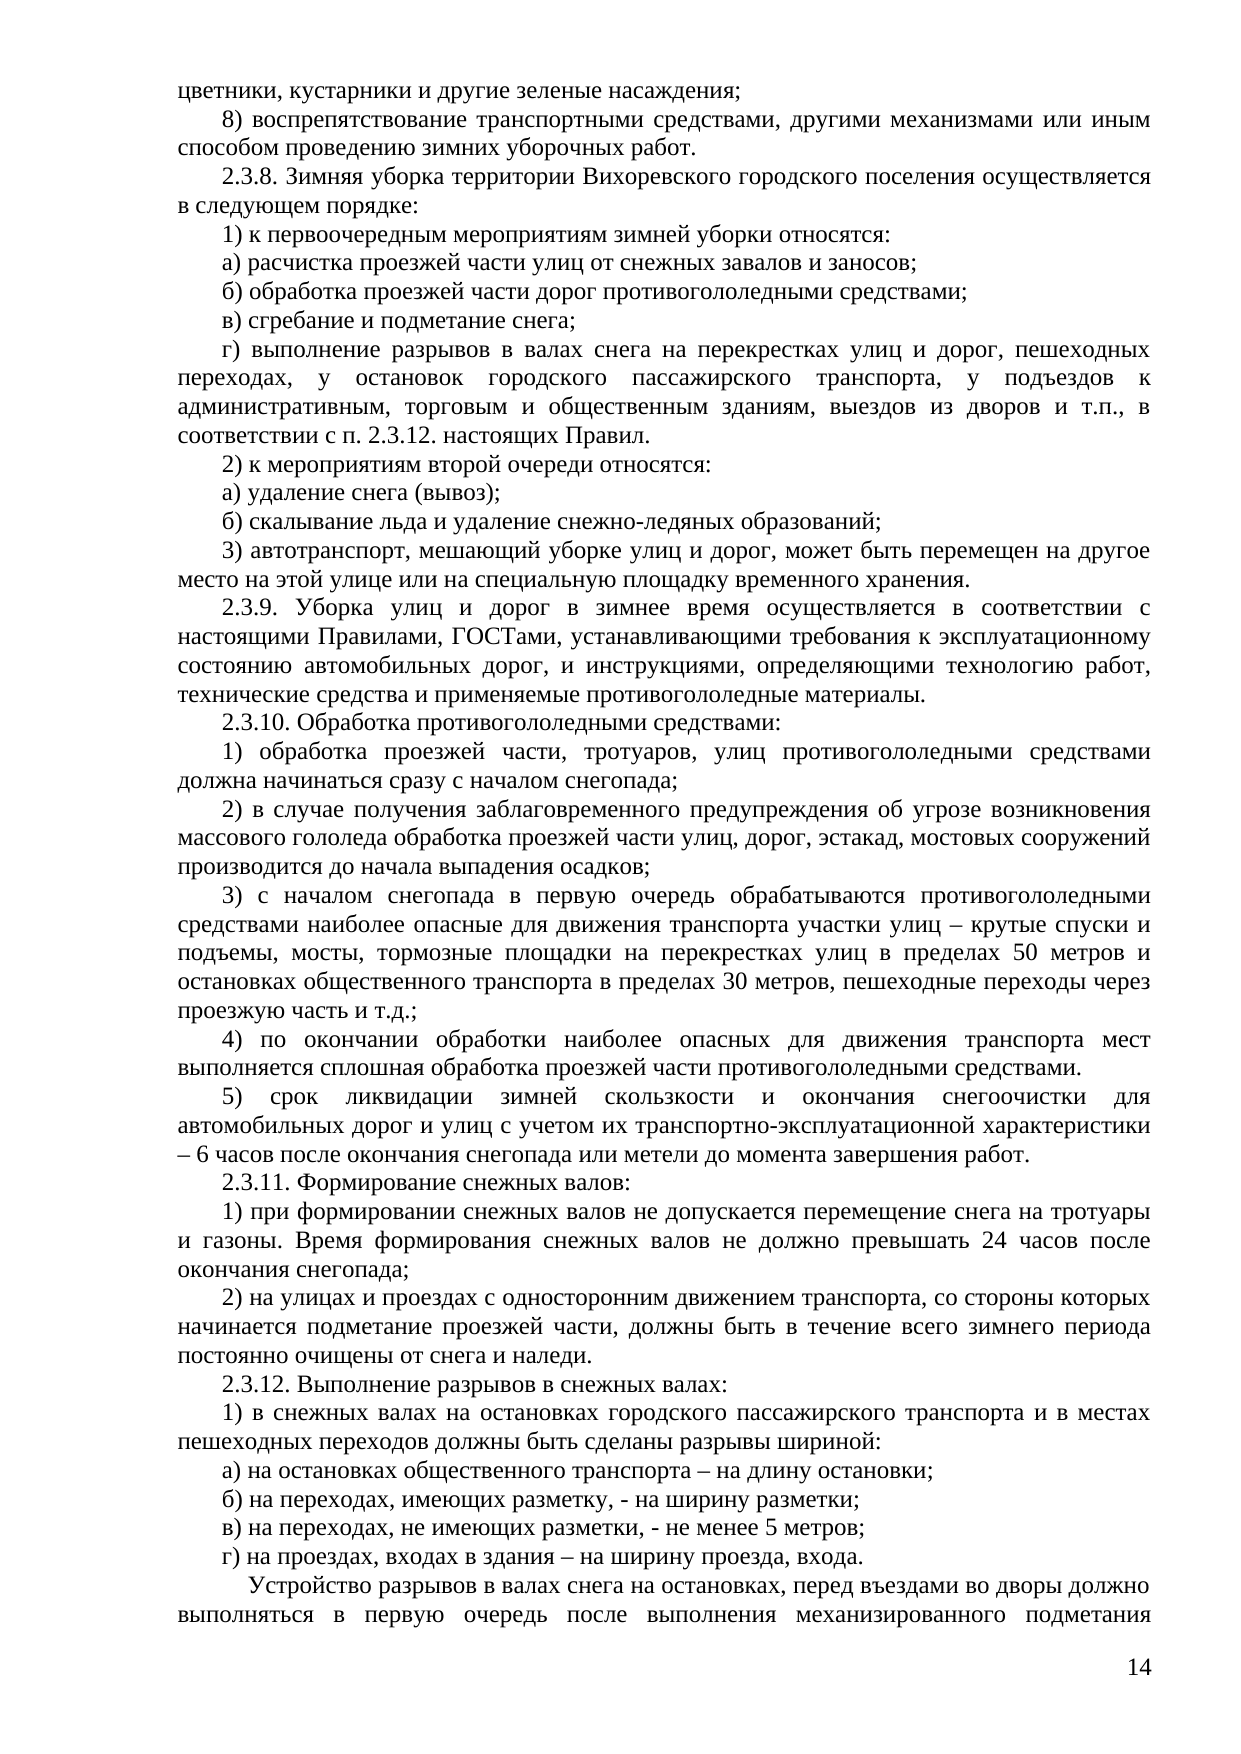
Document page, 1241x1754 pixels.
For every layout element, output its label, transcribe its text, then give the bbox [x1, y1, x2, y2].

text 4) по окончании обработки наиболее опасных для движения транспорта мест выполняется сплошная обработка проезжей части противогололедными средствами. [177, 1024, 1152, 1081]
text 1) к первоочередным мероприятиям зимней уборки относятся: [177, 219, 1152, 247]
text б) обработка проезжей части дорог противогололедными средствами; [177, 276, 1152, 305]
text 1) при формировании снежных валов не допускается перемещение снега на тротуары и газоны. Время формирования снежных валов не должно превышать 24 часов после окончания снегопада; [177, 1196, 1152, 1282]
text б) на переходах, имеющих разметку, - на ширину разметки; [177, 1484, 1152, 1512]
text г) на проездах, входах в здания – на ширину проезда, входа. [177, 1541, 1152, 1570]
text 2) в случае получения заблаговременного предупреждения об угрозе возникновения массового гололеда обработка проезжей части улиц, дорог, эстакад, мостовых сооружений производится до начала выпадения осадков; [177, 794, 1152, 880]
text 2.3.8. Зимняя уборка территории Вихоревского городского поселения осуществляется в следующем порядке: [177, 161, 1152, 219]
text 2.3.10. Обработка противогололедными средствами: [177, 707, 1152, 736]
text а) на остановках общественного транспорта – на длину остановки; [177, 1455, 1152, 1484]
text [177, 75, 1152, 104]
text 2.3.9. Уборка улиц и дорог в зимнее время осуществляется в соответствии с настоящими Правилами, ГОСТами, устанавливающими требования к эксплуатационному состоянию автомобильных дорог, и инструкциями, определяющими технологию работ, технические средства и применяемые противогололедные материалы. [177, 592, 1152, 707]
text а) удаление снега (вывоз); [177, 477, 1152, 506]
text 5) срок ликвидации зимней скользкости и окончания снегоочистки для автомобильных дорог и улиц с учетом их транспортно-эксплуатационной характеристики – 6 часов после окончания снегопада или метели до момента завершения работ. [177, 1081, 1152, 1167]
text 1) обработка проезжей части, тротуаров, улиц противогололедными средствами должна начинаться сразу с началом снегопада; [177, 736, 1152, 794]
text 3) автотранспорт, мешающий уборке улиц и дорог, может быть перемещен на другое место на этой улице или на специальную площадку временного хранения. [177, 535, 1152, 592]
text 2) на улицах и проездах с односторонним движением транспорта, со стороны которых начинается подметание проезжей части, должны быть в течение всего зимнего периода постоянно очищены от снега и наледи. [177, 1282, 1152, 1369]
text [177, 1570, 1152, 1627]
text 2) к мероприятиям второй очереди относятся: [177, 449, 1152, 477]
text 8) воспрепятствование транспортными средствами, другими механизмами или иным способом проведению зимних уборочных работ. [177, 104, 1152, 161]
text а) расчистка проезжей части улиц от снежных завалов и заносов; [177, 247, 1152, 276]
text в) сгребание и подметание снега; [177, 305, 1152, 334]
text 2.3.11. Формирование снежных валов: [177, 1167, 1152, 1196]
text б) скалывание льда и удаление снежно-ледяных образований; [177, 506, 1152, 535]
text в) на переходах, не имеющих разметки, - не менее 5 метров; [177, 1512, 1152, 1541]
text г) выполнение разрывов в валах снега на перекрестках улиц и дорог, пешеходных переходах, у остановок городского пассажирского транспорта, у подъездов к административным, торговым и общественным зданиям, выездов из дворов и т.п., в соответствии с п. 2.3.12. настоящих Правил. [177, 334, 1152, 449]
text 1) в снежных валах на остановках городского пассажирского транспорта и в местах пешеходных переходов должны быть сделаны разрывы шириной: [177, 1397, 1152, 1455]
text 3) с началом снегопада в первую очередь обрабатываются противогололедными средствами наиболее опасные для движения транспорта участки улиц – крутые спуски и подъемы, мосты, тормозные площадки на перекрестках улиц в пределах 50 метров и остановках общественного транспорта в пределах 30 метров, пешеходные переходы через проезжую часть и т.д.; [177, 880, 1152, 1024]
text 2.3.12. Выполнение разрывов в снежных валах: [177, 1369, 1152, 1397]
